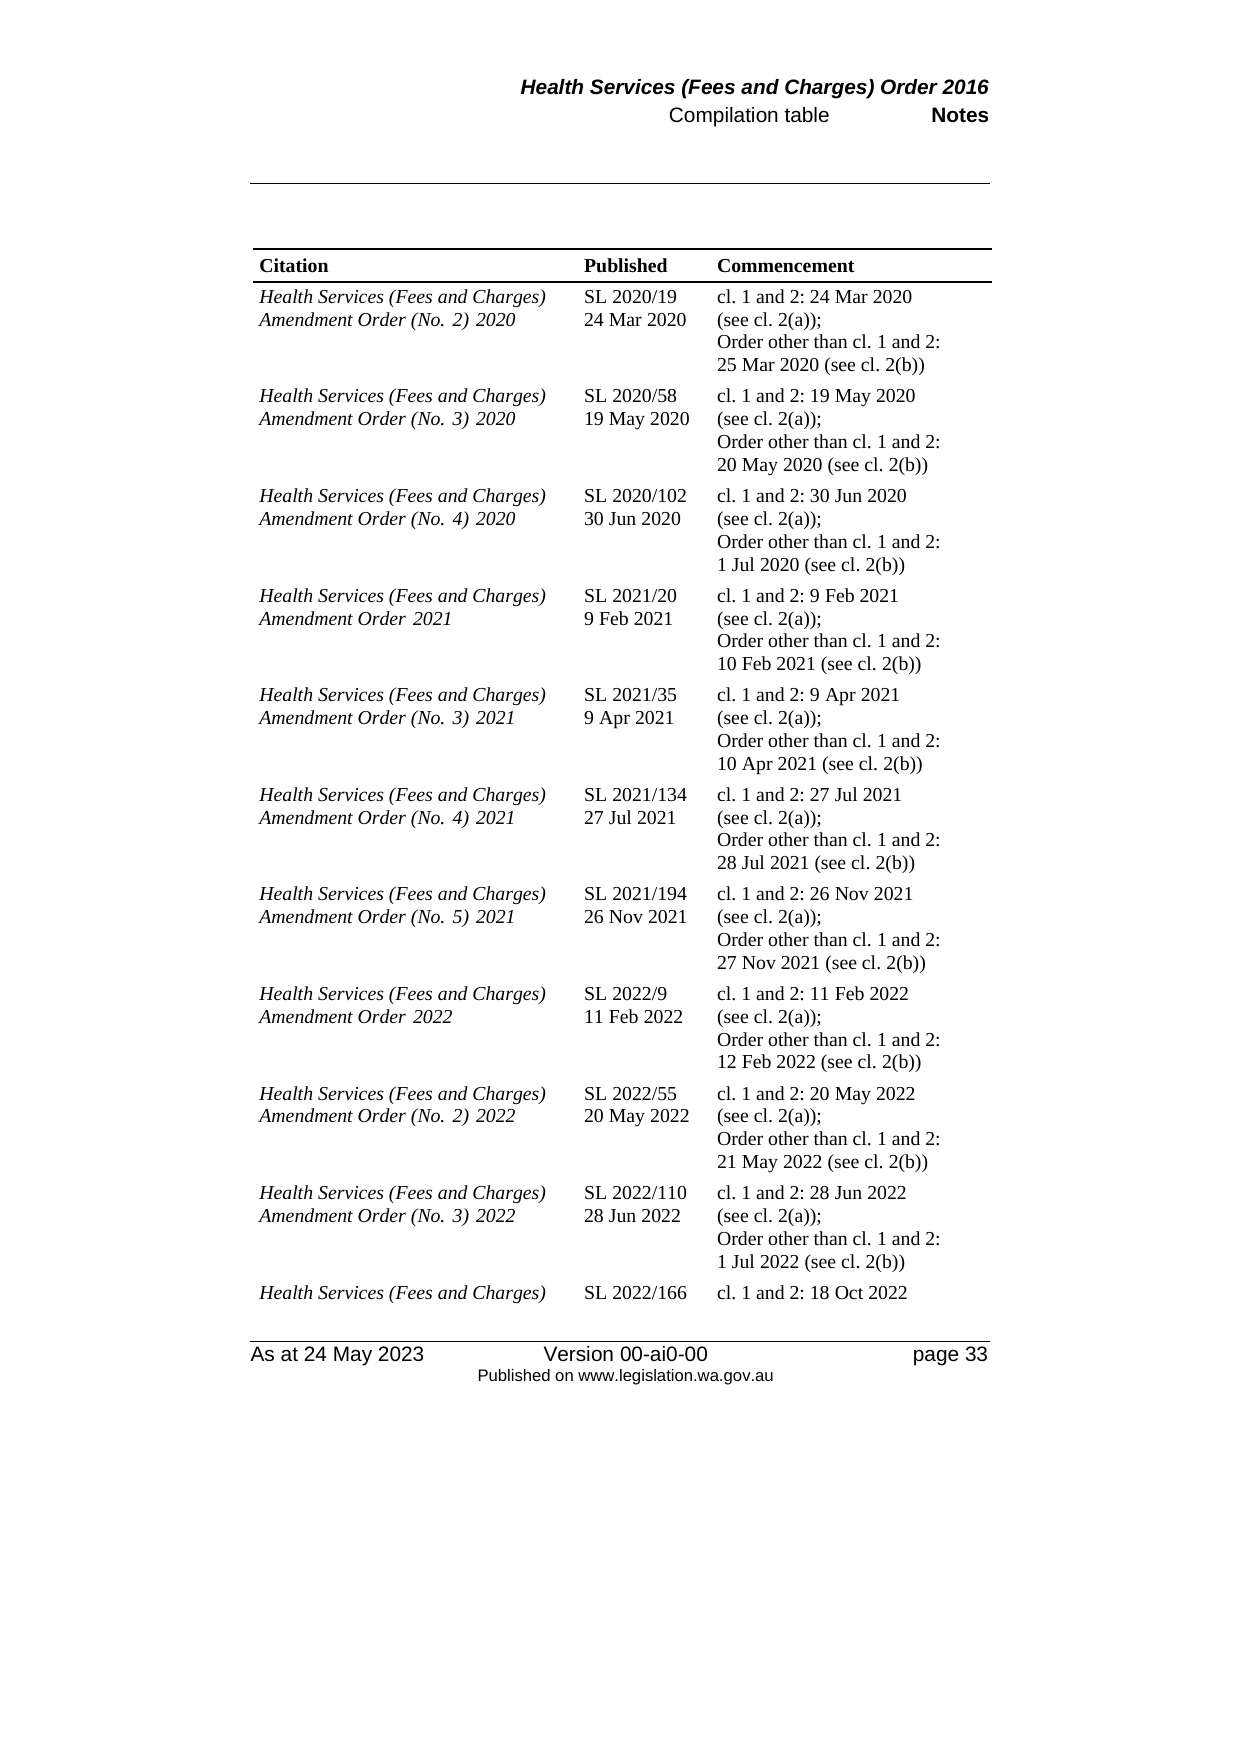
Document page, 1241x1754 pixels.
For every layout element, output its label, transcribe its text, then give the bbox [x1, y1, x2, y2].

table_cell SL 2022/110 28 Jun 2022 [578, 1177, 711, 1277]
table_cell Health Services (Fees and Charges) Amendment Order (No. 5) 2021 [253, 878, 578, 978]
table_header Published [578, 250, 711, 281]
table_cell Health Services (Fees and Charges) Amendment Order (No. 2) 2022 [253, 1078, 578, 1177]
table_cell Health Services (Fees and Charges) Amendment Order (No. 3) 2021 [253, 679, 578, 779]
table_cell Health Services (Fees and Charges) Amendment Order (No. 4) 2020 [253, 480, 578, 579]
table_cell SL 2020/58 19 May 2020 [578, 380, 711, 480]
table_cell cl. 1 and 2: 28 Jun 2022 (see cl. 2(a)); Order other than cl. 1 and 2: 1 Jul 2022 (see cl. 2(b)) [711, 1177, 992, 1277]
table_cell SL 2021/134 27 Jul 2021 [578, 779, 711, 878]
table_cell SL 2022/166 18 Oct 2022 [578, 1277, 711, 1303]
table_cell Health Services (Fees and Charges) Amendment Order 2021 [253, 580, 578, 679]
table_cell cl. 1 and 2: 27 Jul 2021 (see cl. 2(a)); Order other than cl. 1 and 2: 28 Jul 2021 (see cl. 2(b)) [711, 779, 992, 878]
table_cell SL 2020/102 30 Jun 2020 [578, 480, 711, 579]
table_cell cl. 1 and 2: 11 Feb 2022 (see cl. 2(a)); Order other than cl. 1 and 2: 12 Feb 2022 (see cl. 2(b)) [711, 978, 992, 1077]
table_cell SL 2022/9 11 Feb 2022 [578, 978, 711, 1077]
table_cell cl. 1 and 2: 19 May 2020 (see cl. 2(a)); Order other than cl. 1 and 2: 20 May 2020 (see cl. 2(b)) [711, 380, 992, 480]
table_cell SL 2020/19 24 Mar 2020 [578, 283, 711, 380]
table_header Commencement [711, 250, 992, 281]
table_cell Health Services (Fees and Charges) Amendment Order 2022 [253, 978, 578, 1077]
table_cell Health Services (Fees and Charges) Amendment Order (No. 3) 2020 [253, 380, 578, 480]
table_cell cl. 1 and 2: 20 May 2022 (see cl. 2(a)); Order other than cl. 1 and 2: 21 May 2022 (see cl. 2(b)) [711, 1078, 992, 1177]
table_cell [711, 1277, 992, 1303]
table_cell SL 2021/20 9 Feb 2021 [578, 580, 711, 679]
table_cell cl. 1 and 2: 9 Feb 2021 (see cl. 2(a)); Order other than cl. 1 and 2: 10 Feb 2021 (see cl. 2(b)) [711, 580, 992, 679]
table_cell SL 2021/194 26 Nov 2021 [578, 878, 711, 978]
table_cell SL 2022/55 20 May 2022 [578, 1078, 711, 1177]
table_cell Health Services (Fees and Charges) Amendment Order (No. 3) 2022 [253, 1177, 578, 1277]
table_cell SL 2021/35 9 Apr 2021 [578, 679, 711, 779]
table_cell cl. 1 and 2: 9 Apr 2021 (see cl. 2(a)); Order other than cl. 1 and 2: 10 Apr 2021 (see cl. 2(b)) [711, 679, 992, 779]
table_header Citation [253, 250, 578, 281]
table_cell cl. 1 and 2: 24 Mar 2020 (see cl. 2(a)); Order other than cl. 1 and 2: 25 Mar 2020 (see cl. 2(b)) [711, 283, 992, 380]
table_cell Health Services (Fees and Charges) Amendment Order (No. 4) 2021 [253, 779, 578, 878]
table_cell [253, 1277, 578, 1303]
table_cell cl. 1 and 2: 26 Nov 2021 (see cl. 2(a)); Order other than cl. 1 and 2: 27 Nov 2021 (see cl. 2(b)) [711, 878, 992, 978]
table_cell cl. 1 and 2: 30 Jun 2020 (see cl. 2(a)); Order other than cl. 1 and 2: 1 Jul 2020 (see cl. 2(b)) [711, 480, 992, 579]
table_cell Health Services (Fees and Charges) Amendment Order (No. 2) 2020 [253, 283, 578, 380]
